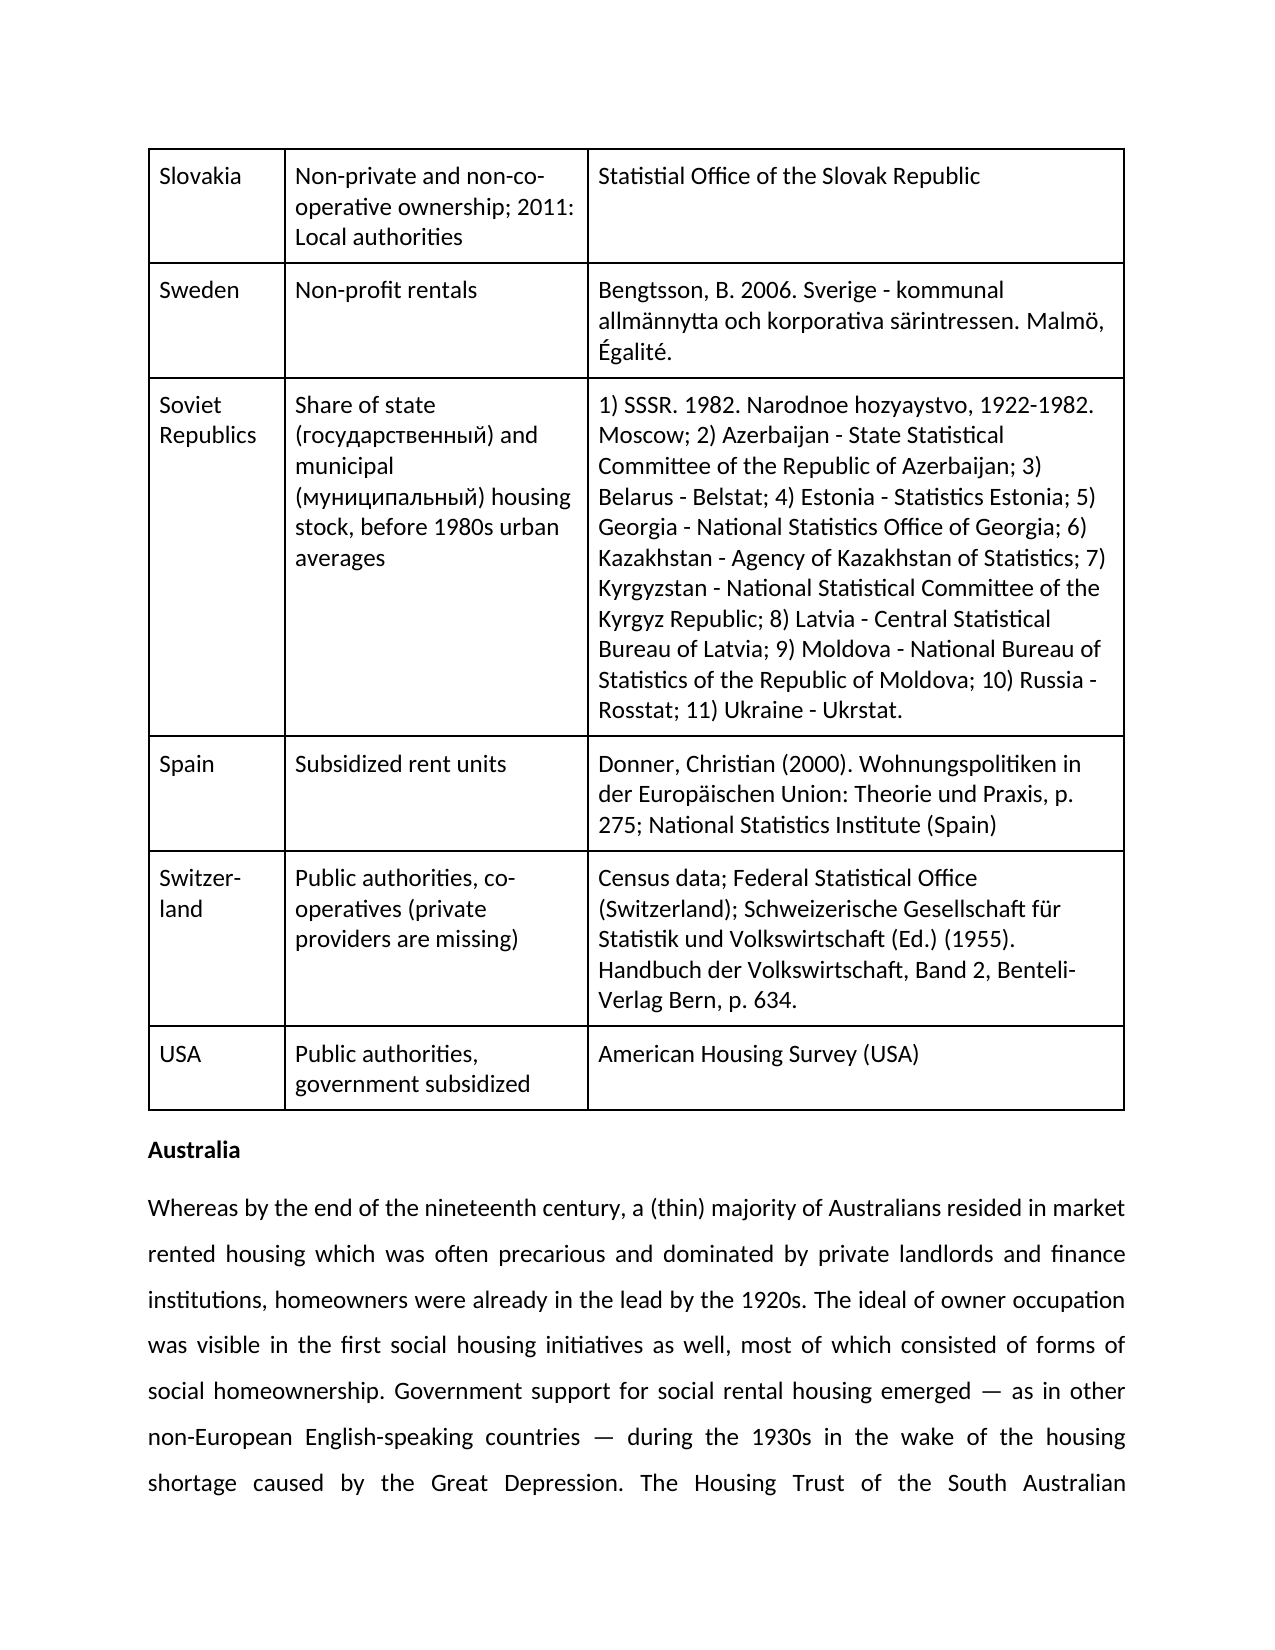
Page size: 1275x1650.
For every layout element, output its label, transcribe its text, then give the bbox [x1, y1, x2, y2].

table_cell Switzer- land [150, 852, 284, 1025]
table_cell USA [150, 1027, 284, 1109]
table_cell Donner, Christian (2000). Wohnungspolitiken in der Europäischen Union: Theorie und Praxis, p. 275; National Statistics Institute (Spain) [589, 737, 1123, 850]
subtitle Australia [148, 1134, 1127, 1165]
table_cell Sweden [150, 264, 284, 377]
table_cell Non-private and non-co-operative ownership; 2011: Local authorities [286, 150, 587, 262]
table_cell Spain [150, 737, 284, 850]
table_cell Soviet Republics [150, 379, 284, 735]
table_cell Public authorities, co-operatives (private providers are missing) [286, 852, 587, 1025]
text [148, 1192, 1127, 1497]
table_cell Share of state (государственный) and municipal (муниципальный) housing stock, before 1980s urban averages [286, 379, 587, 735]
table_cell Subsidized rent units [286, 737, 587, 850]
table_cell 1) SSSR. 1982. Narodnoe hozyaystvo, 1922-1982. Moscow; 2) Azerbaijan - State Statistical Committee of the Republic of Azerbaijan; 3) Belarus - Belstat; 4) Estonia - Statistics Estonia; 5) Georgia - National Statistics Office of Georgia; 6) Kazakhstan - Agency of Kazakhstan of Statistics; 7) Kyrgyzstan - National Statistical Committee of the Kyrgyz Republic; 8) Latvia - Central Statistical Bureau of Latvia; 9) Moldova - National Bureau of Statistics of the Republic of Moldova; 10) Russia - Rosstat; 11) Ukraine - Ukrstat. [589, 379, 1123, 735]
table_cell Census data; Federal Statistical Office (Switzerland); Schweizerische Gesellschaft für Statistik und Volkswirtschaft (Ed.) (1955). Handbuch der Volkswirtschaft, Band 2, Benteli-Verlag Bern, p. 634. [589, 852, 1123, 1025]
table_cell Statistial Office of the Slovak Republic [589, 150, 1123, 262]
table_cell Public authorities, government subsidized [286, 1027, 587, 1109]
table_cell American Housing Survey (USA) [589, 1027, 1123, 1109]
table_cell Bengtsson, B. 2006. Sverige - kommunal allmännytta och korporativa särintressen. Malmö, Égalité. [589, 264, 1123, 377]
table_cell Non-profit rentals [286, 264, 587, 377]
table_cell Slovakia [150, 150, 284, 262]
